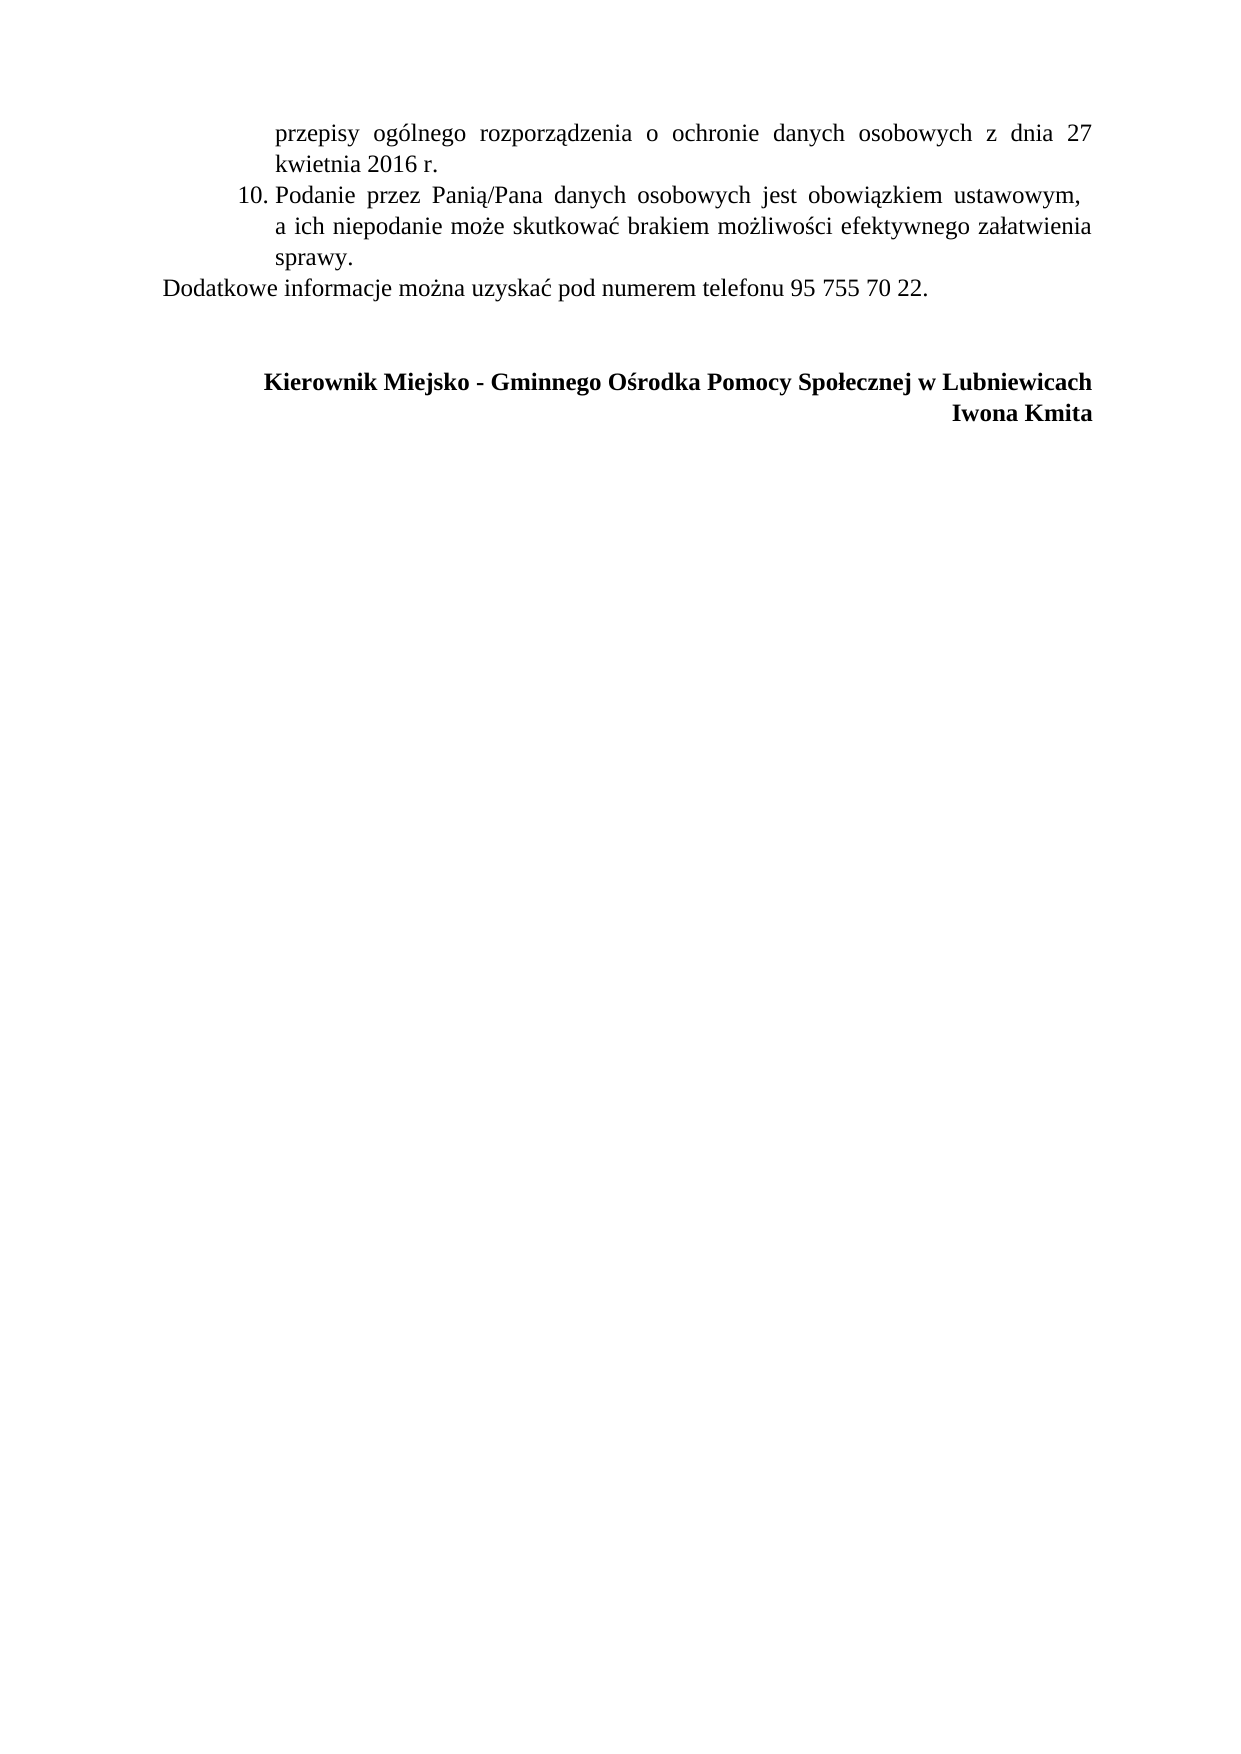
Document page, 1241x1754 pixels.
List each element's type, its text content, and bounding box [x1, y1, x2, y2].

list Podanie przez Panią/Pana danych osobowych jest obowiązkiem ustawowym, a ich niepodanie może skutkować brakiem możliwości efektywnego załatwienia sprawy. [237, 180, 1093, 271]
text Kierownik Miejsko - Gminnego Ośrodka Pomocy Społecznej w Lubniewicach [162, 367, 1093, 395]
text Dodatkowe informacje można uzyskać pod numerem telefonu 95 755 70 22. [162, 273, 1093, 302]
text Iwona Kmita [162, 398, 1093, 426]
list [237, 118, 1093, 178]
